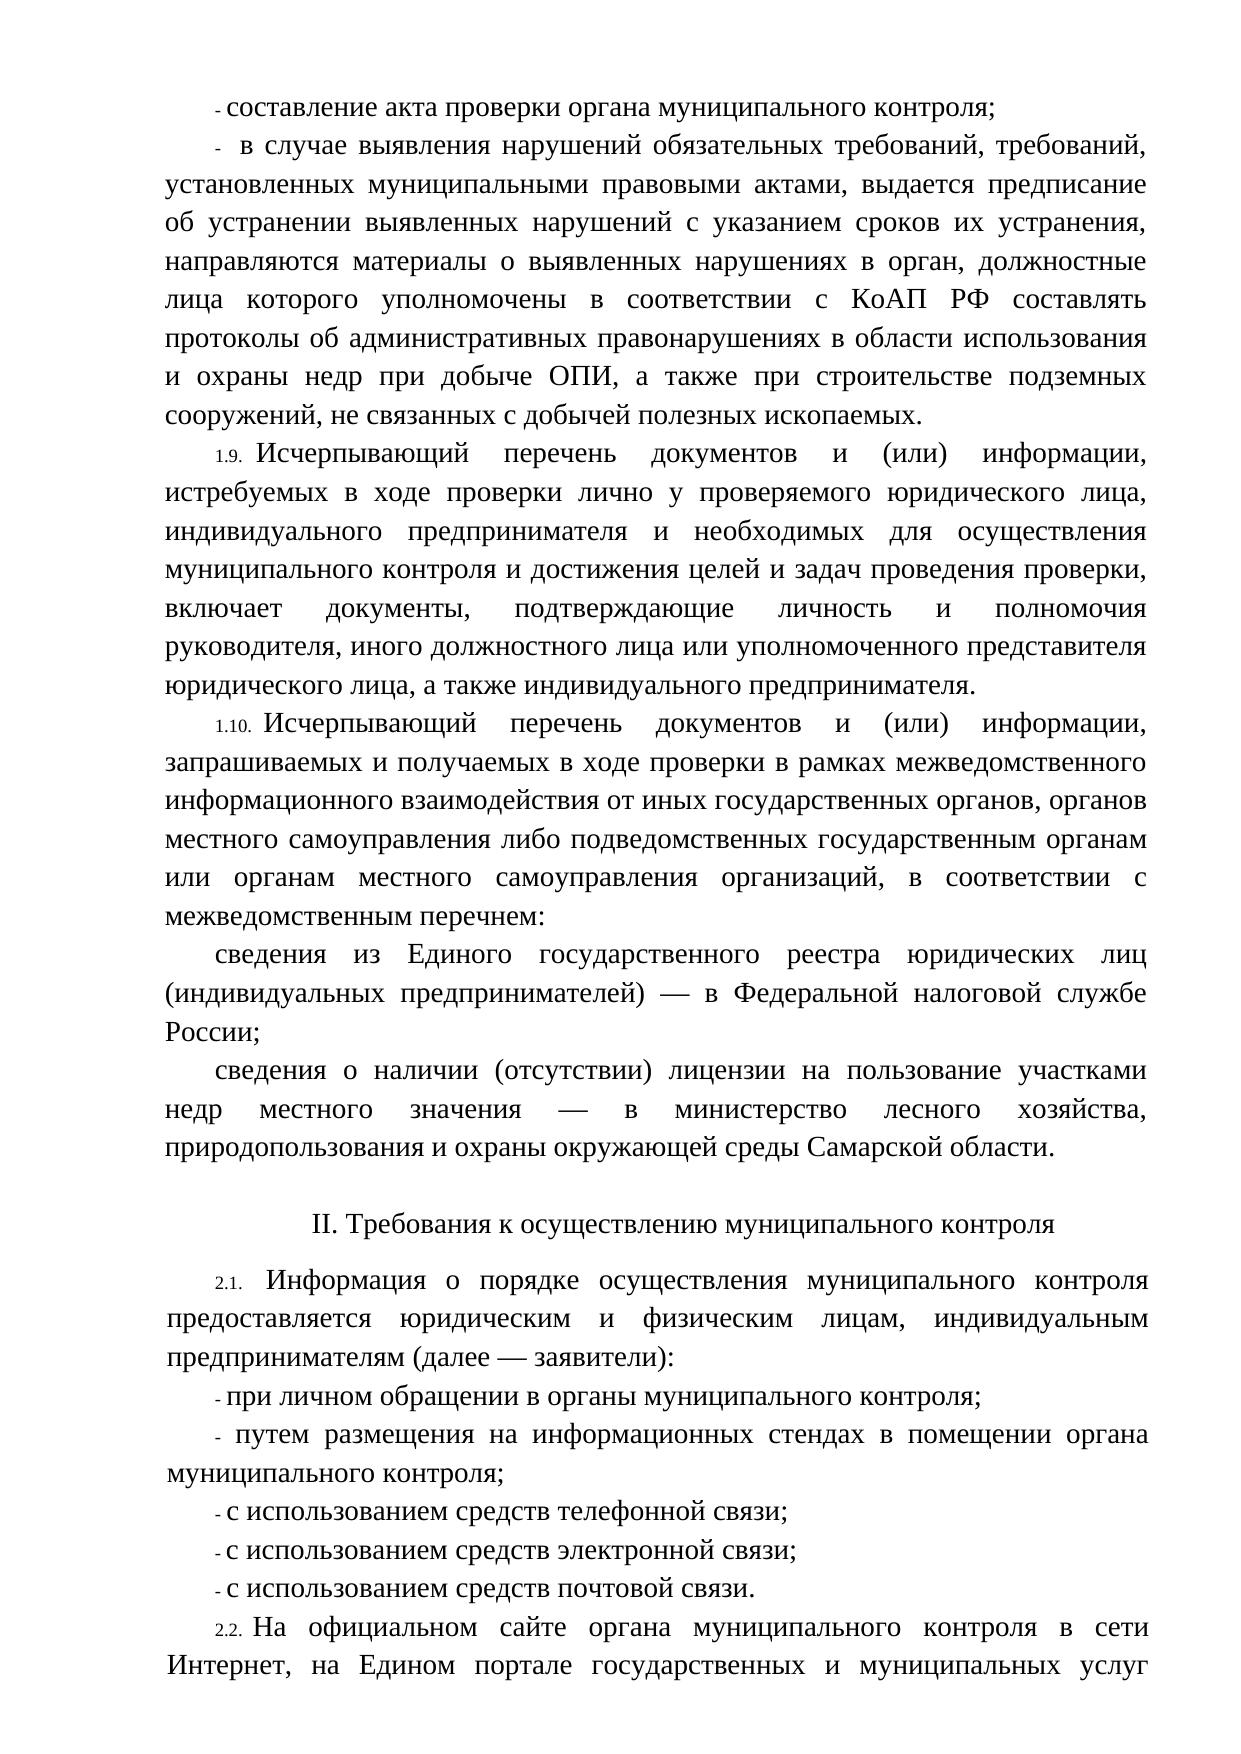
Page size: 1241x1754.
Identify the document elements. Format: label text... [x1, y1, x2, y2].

list Исчерпывающий перечень документов и (или) информации, запрашиваемых и получаемых в ходе проверки в рамках межведомственного информационного взаимодействия от иных государственных органов, органов местного самоуправления либо подведомственных государственным органам или органам местного самоуправления организаций, в соответствии с межведомственным перечнем: [164, 705, 1148, 932]
list с использованием средств телефонной связи; [167, 1493, 1152, 1527]
text сведения из Единого государственного реестра юридических лиц (индивидуальных предпринимателей) — в Федеральной налоговой службе России; [164, 937, 1148, 1047]
text II. Требования к осуществлению муниципального контроля [167, 1206, 1152, 1240]
text сведения о наличии (отсутствии) лицензии на пользование участками недр местного значения — в министерство лесного хозяйства, природопользования и охраны окружающей среды Самарской области. [164, 1052, 1148, 1163]
list с использованием средств почтовой связи. [167, 1570, 1152, 1604]
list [167, 1609, 1150, 1681]
list Исчерпывающий перечень документов и (или) информации, истребуемых в ходе проверки лично у проверяемого юридического лица, индивидуального предпринимателя и необходимых для осуществления муниципального контроля и достижения целей и задач проведения проверки, включает документы, подтверждающие личность и полномочия руководителя, иного должностного лица или уполномоченного представителя юридического лица, а также индивидуального предпринимателя. [164, 436, 1148, 700]
list с использованием средств электронной связи; [167, 1532, 1152, 1565]
list Информация о порядке осуществления муниципального контроля предоставляется юридическим и физическим лицам, индивидуальным предпринимателям (далее — заявители): [167, 1262, 1150, 1373]
list путем размещения на информационных стендах в помещении органа муниципального контроля; [167, 1416, 1150, 1488]
list в случае выявления нарушений обязательных требований, требований, установленных муниципальными правовыми актами, выдается предписание об устранении выявленных нарушений с указанием сроков их устранения, направляются материалы о выявленных нарушениях в орган, должностные лица которого уполномочены в соответствии с КоАП РФ составлять протоколы об административных правонарушениях в области использования и охраны недр при добыче ОПИ, а также при строительстве подземных сооружений, не связанных с добычей полезных ископаемых. [164, 127, 1148, 431]
list составление акта проверки органа муниципального контроля; [164, 89, 1152, 122]
list при личном обращении в органы муниципального контроля; [167, 1378, 1152, 1411]
